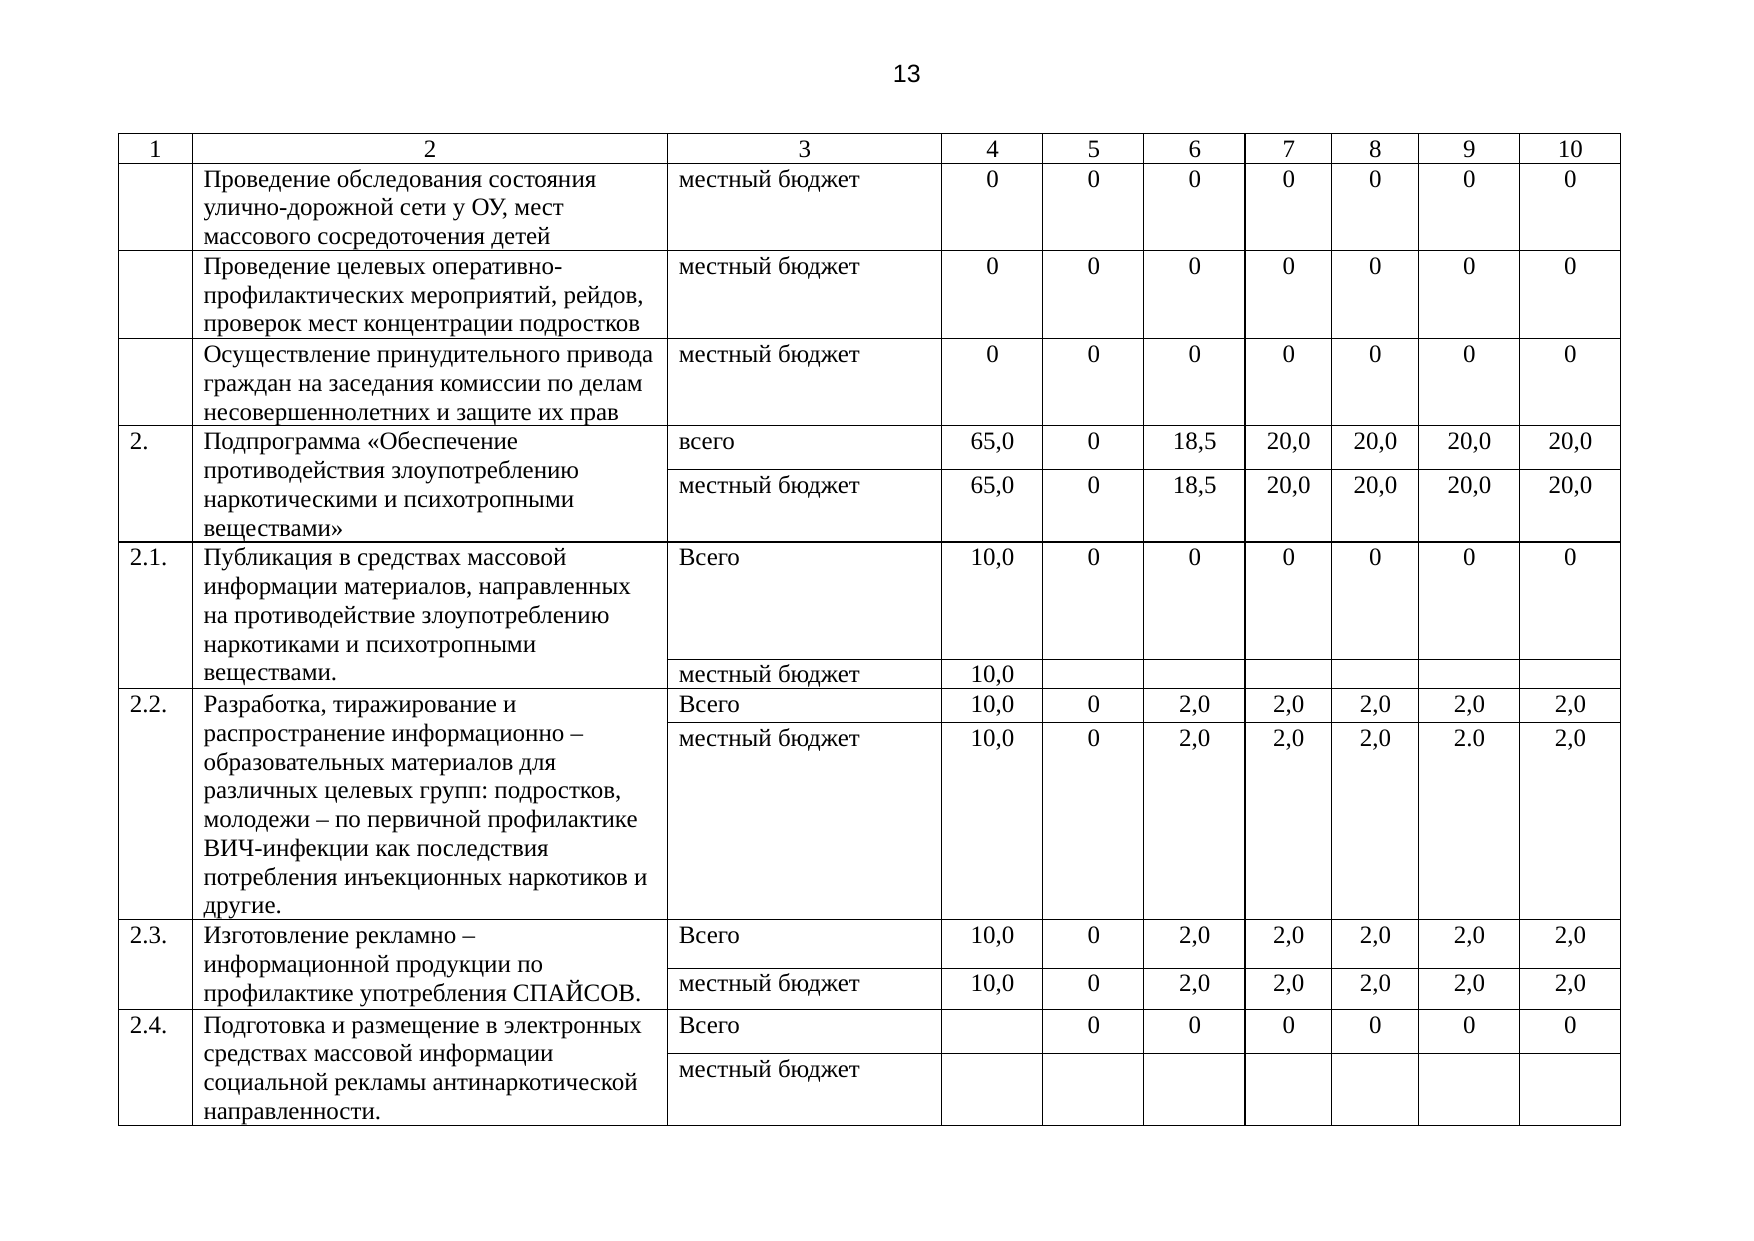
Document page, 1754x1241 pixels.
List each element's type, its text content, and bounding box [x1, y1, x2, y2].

table_cell местный бюджет [668, 251, 941, 338]
table_cell 20,0 [1520, 426, 1620, 469]
table_cell Публикация в средствах массовой информации материалов, направленных на противодействие злоупотреблению наркотиками и психотропными веществами. [193, 543, 667, 688]
table_cell местный бюджет [668, 1054, 941, 1125]
table_cell 10,0 [942, 689, 1042, 722]
table_cell [1332, 1054, 1418, 1125]
table_cell 0 [1144, 339, 1244, 425]
table_cell 10,0 [942, 969, 1042, 1009]
table_cell Всего [668, 920, 941, 967]
table_cell 2,0 [1144, 723, 1244, 919]
table_cell 0 [1332, 251, 1418, 338]
table_cell 65,0 [942, 470, 1042, 541]
table_cell 2,0 [1332, 969, 1418, 1009]
table_cell 18,5 [1144, 426, 1244, 469]
table_cell 65,0 [942, 426, 1042, 469]
table_cell [119, 251, 192, 338]
table_cell 0 [1246, 339, 1331, 425]
table_cell 10,0 [942, 723, 1042, 919]
table_cell 2,0 [1332, 723, 1418, 919]
table_cell 0 [1419, 251, 1519, 338]
table_header 10 [1520, 134, 1620, 163]
table_cell 10,0 [942, 660, 1042, 688]
table_cell 2,0 [1419, 969, 1519, 1009]
table_cell 2,0 [1246, 920, 1331, 967]
table_cell Осуществление принудительного привода граждан на заседания комиссии по делам несовершеннолетних и защите их прав [193, 339, 667, 425]
table_header 2 [193, 134, 667, 163]
table_cell 0 [1520, 251, 1620, 338]
table_cell 0 [1144, 251, 1244, 338]
table_cell 0 [1043, 689, 1143, 722]
table_cell [1332, 660, 1418, 688]
table_cell Подпрограмма «Обеспечение противодействия злоупотреблению наркотическими и психотропными веществами» [193, 426, 667, 541]
table_cell 2,0 [1520, 689, 1620, 722]
table_cell [1520, 660, 1620, 688]
table_cell 2,0 [1246, 723, 1331, 919]
table_cell Проведение обследования состояния улично-дорожной сети у ОУ, мест массового сосредоточения детей [193, 164, 667, 250]
table_cell [119, 339, 192, 425]
table_cell [1419, 1054, 1519, 1125]
table_cell 0 [942, 164, 1042, 250]
table_cell 20,0 [1332, 470, 1418, 541]
table_cell [1144, 660, 1244, 688]
table_cell 2,0 [1419, 689, 1519, 722]
table_cell [1043, 660, 1143, 688]
table_header 7 [1246, 134, 1331, 163]
table_cell 0 [1419, 339, 1519, 425]
table_cell 10,0 [942, 920, 1042, 967]
table_cell 0 [1419, 543, 1519, 658]
table_header 5 [1043, 134, 1143, 163]
table_cell 2.0 [1419, 723, 1519, 919]
table_cell 0 [1419, 1010, 1519, 1053]
table_cell [1246, 660, 1331, 688]
table_cell 10,0 [942, 543, 1042, 658]
table_cell местный бюджет [668, 470, 941, 541]
table_cell 20,0 [1246, 470, 1331, 541]
table_cell 0 [942, 251, 1042, 338]
table_cell 0 [1043, 339, 1143, 425]
table_cell Всего [668, 543, 941, 658]
table_cell 2,0 [1520, 723, 1620, 919]
table_cell 0 [1144, 1010, 1244, 1053]
table_cell 2,0 [1246, 689, 1331, 722]
table_cell 0 [1043, 969, 1143, 1009]
table_cell 20,0 [1520, 470, 1620, 541]
table_cell 2,0 [1144, 920, 1244, 967]
table_cell 0 [1419, 164, 1519, 250]
table_header 6 [1144, 134, 1244, 163]
table_cell 0 [1520, 339, 1620, 425]
table_cell 0 [1043, 426, 1143, 469]
table_cell 0 [1246, 164, 1331, 250]
table_cell 0 [1520, 1010, 1620, 1053]
table_cell [942, 1054, 1042, 1125]
table_cell Всего [668, 1010, 941, 1053]
table_cell [1419, 660, 1519, 688]
table_cell 20,0 [1419, 426, 1519, 469]
table_cell 2,0 [1332, 689, 1418, 722]
table_cell 0 [1332, 164, 1418, 250]
table_cell 2.4. [119, 1010, 192, 1125]
table_cell Изготовление рекламно – информационной продукции по профилактике употребления СПАЙСОВ. [193, 920, 667, 1009]
table_cell 20,0 [1419, 470, 1519, 541]
table_cell Подготовка и размещение в электронных средствах массовой информации социальной рекламы антинаркотической направленности. [193, 1010, 667, 1125]
table_header 8 [1332, 134, 1418, 163]
table_cell 2.3. [119, 920, 192, 1009]
table_cell местный бюджет [668, 660, 941, 688]
table_cell 0 [1043, 470, 1143, 541]
table_cell 0 [1043, 1010, 1143, 1053]
table_cell местный бюджет [668, 969, 941, 1009]
table_header 4 [942, 134, 1042, 163]
table_cell 20,0 [1332, 426, 1418, 469]
table_cell 0 [1246, 1010, 1331, 1053]
table_cell 2,0 [1332, 920, 1418, 967]
table_cell [119, 164, 192, 250]
table_cell 0 [1043, 164, 1143, 250]
table_cell Всего [668, 689, 941, 722]
table_header 9 [1419, 134, 1519, 163]
table_cell 2.2. [119, 689, 192, 919]
table_cell 0 [942, 339, 1042, 425]
table_cell 0 [1043, 723, 1143, 919]
table_cell 0 [1043, 251, 1143, 338]
table_cell 2,0 [1144, 969, 1244, 1009]
table_cell 0 [1144, 543, 1244, 658]
table_cell 0 [1520, 164, 1620, 250]
table_header 1 [119, 134, 192, 163]
table_cell 0 [1246, 543, 1331, 658]
table_cell местный бюджет [668, 723, 941, 919]
table_cell 0 [1043, 543, 1143, 658]
table_cell [1246, 1054, 1331, 1125]
table_cell 18,5 [1144, 470, 1244, 541]
table_cell всего [668, 426, 941, 469]
table_cell 0 [1332, 543, 1418, 658]
table_cell 2,0 [1520, 920, 1620, 967]
table_cell 0 [1332, 1010, 1418, 1053]
table_cell 0 [1043, 920, 1143, 967]
table_cell 0 [1144, 164, 1244, 250]
table_cell 2,0 [1419, 920, 1519, 967]
table_cell [1144, 1054, 1244, 1125]
table_cell 0 [1520, 543, 1620, 658]
table_cell 2. [119, 426, 192, 541]
table_cell Разработка, тиражирование и распространение информационно – образовательных материалов для различных целевых групп: подростков, молодежи – по первичной профилактике ВИЧ-инфекции как последствия потребления инъекционных наркотиков и другие. [193, 689, 667, 919]
table_cell 2,0 [1144, 689, 1244, 722]
table_cell Проведение целевых оперативно-профилактических мероприятий, рейдов, проверок мест концентрации подростков [193, 251, 667, 338]
table_cell 2,0 [1246, 969, 1331, 1009]
table_cell 2,0 [1520, 969, 1620, 1009]
table_cell [1043, 1054, 1143, 1125]
table_cell 20,0 [1246, 426, 1331, 469]
table_header 3 [668, 134, 941, 163]
table_cell местный бюджет [668, 339, 941, 425]
table_cell [942, 1010, 1042, 1053]
table_cell 0 [1332, 339, 1418, 425]
table_cell 2.1. [119, 543, 192, 688]
table_cell местный бюджет [668, 164, 941, 250]
table_cell 0 [1246, 251, 1331, 338]
table_cell [1520, 1054, 1620, 1125]
